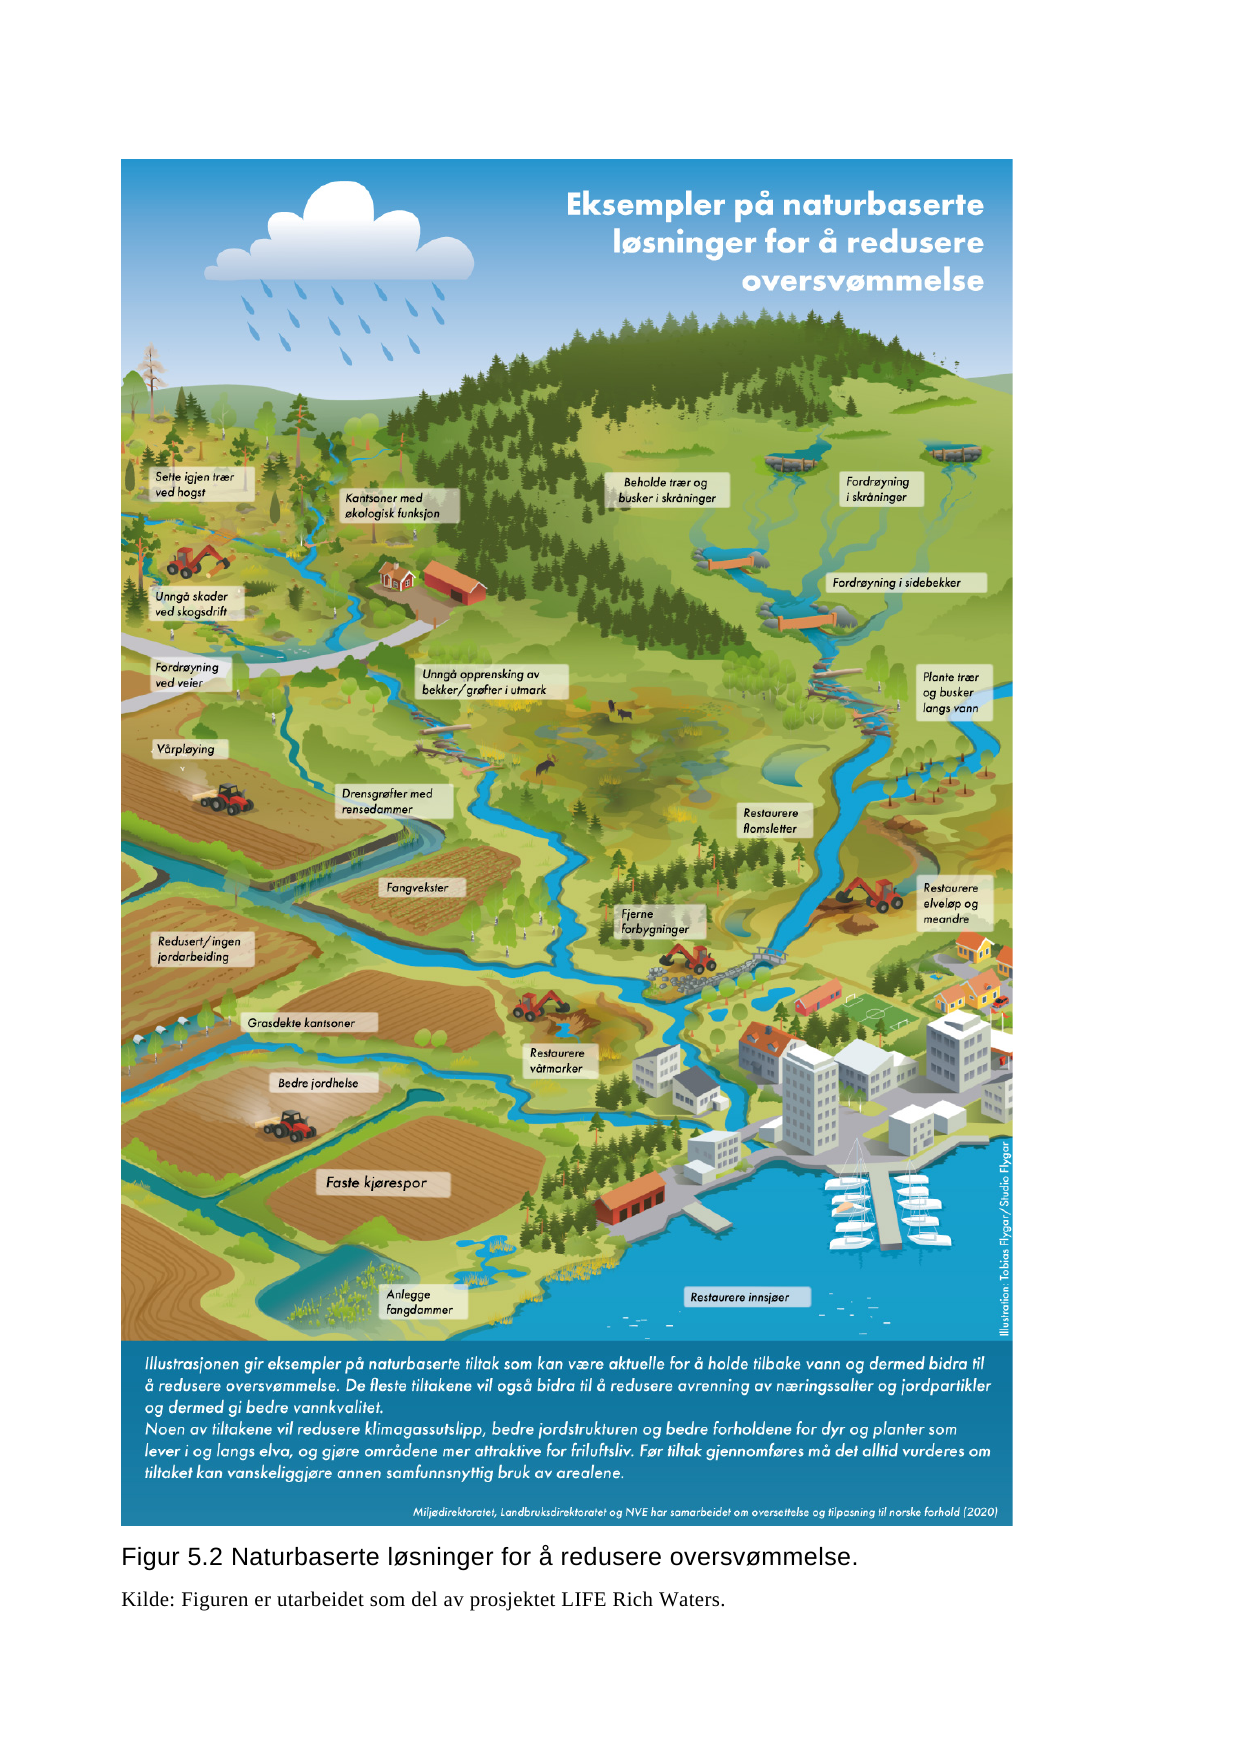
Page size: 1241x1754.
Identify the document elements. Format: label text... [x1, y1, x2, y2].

text Kilde: Figuren er utarbeidet som del av prosjektet LIFE Rich Waters. [121, 1587, 1119, 1611]
picture [121, 159, 1013, 1526]
text Naturbaserte løsninger for å redusere oversvømmelse. [121, 1542, 1119, 1571]
